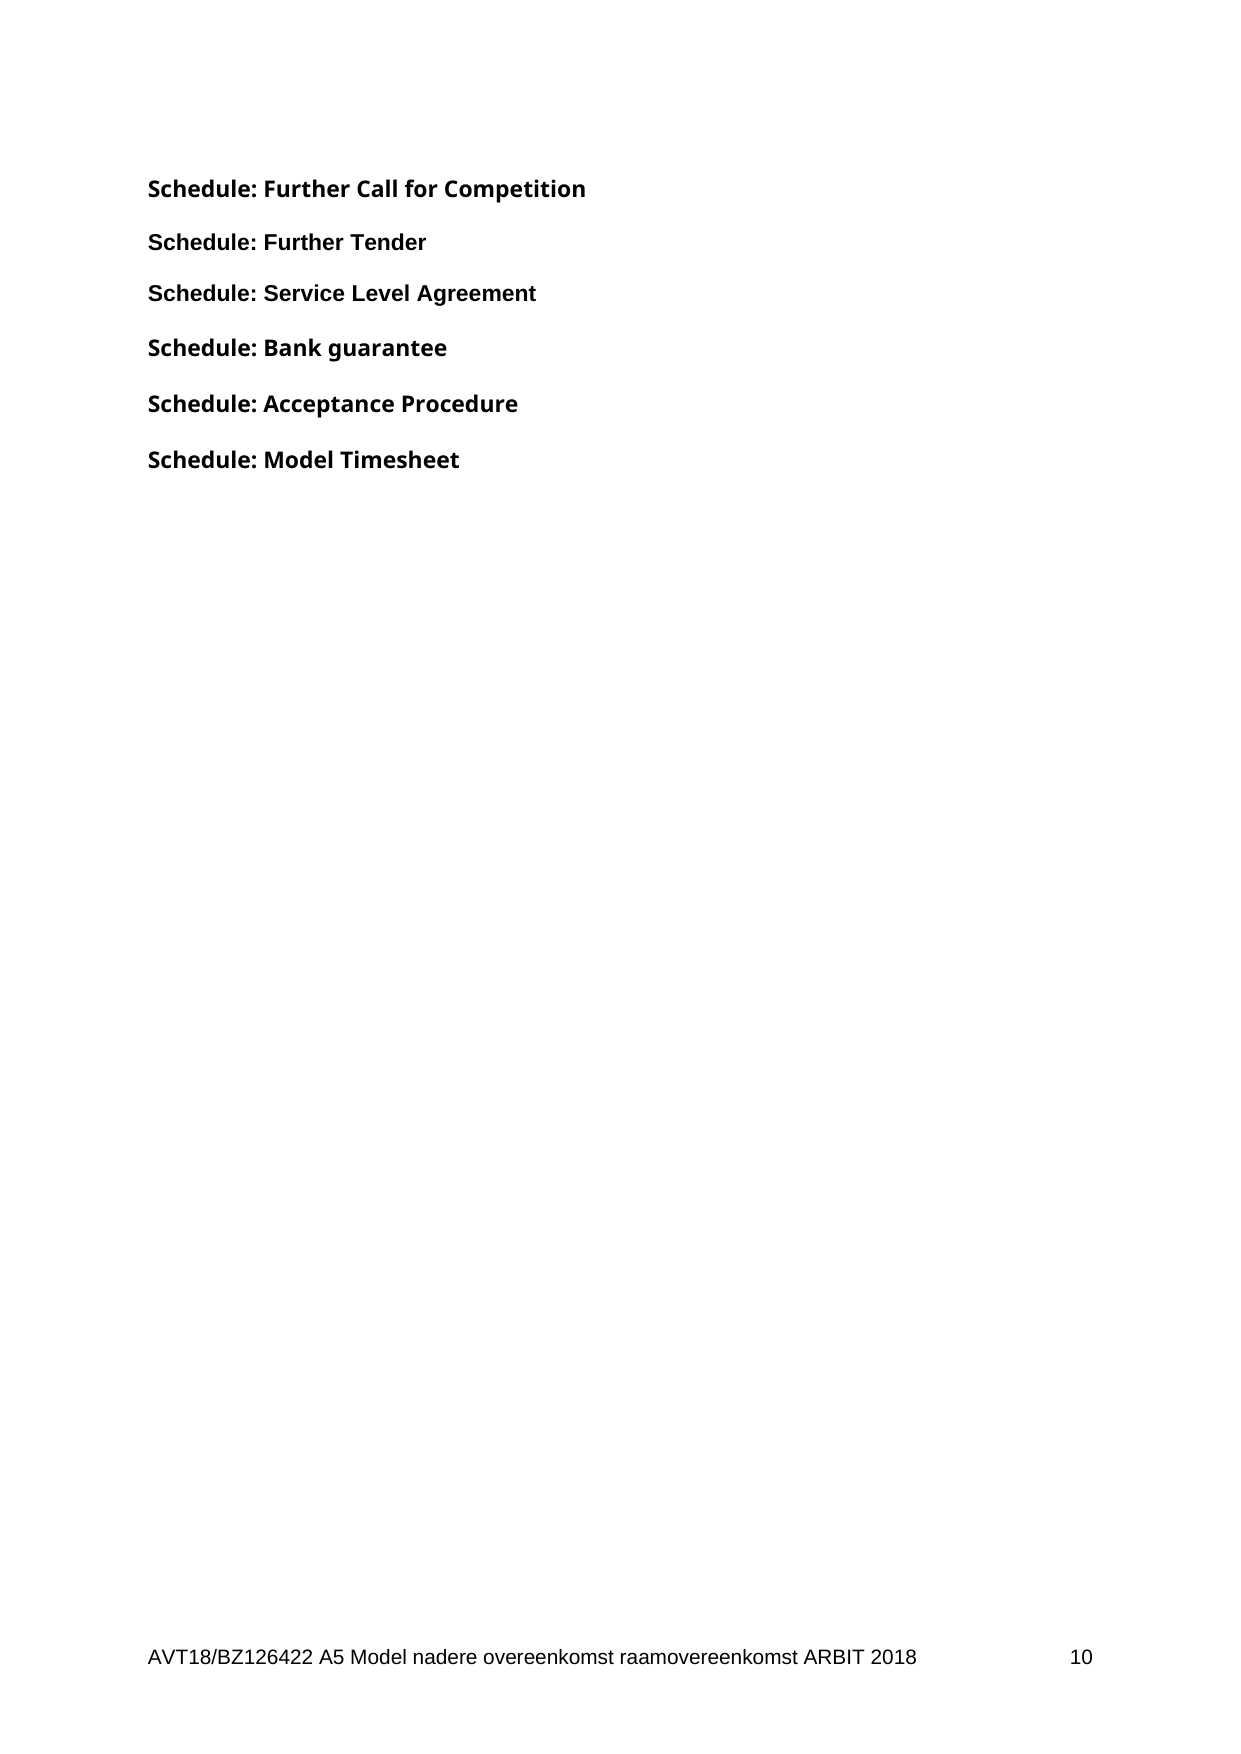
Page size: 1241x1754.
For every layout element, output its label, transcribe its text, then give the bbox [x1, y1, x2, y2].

subtitle Schedule: Bank guarantee [148, 332, 1092, 363]
text Schedule: Further Tender [148, 229, 1092, 255]
text Schedule: Service Level Agreement [148, 280, 1092, 307]
subtitle Schedule: Further Call for Competition [148, 173, 1092, 204]
subtitle Schedule: Acceptance Procedure [148, 388, 1092, 419]
subtitle Schedule: Model Timesheet [148, 444, 1092, 475]
